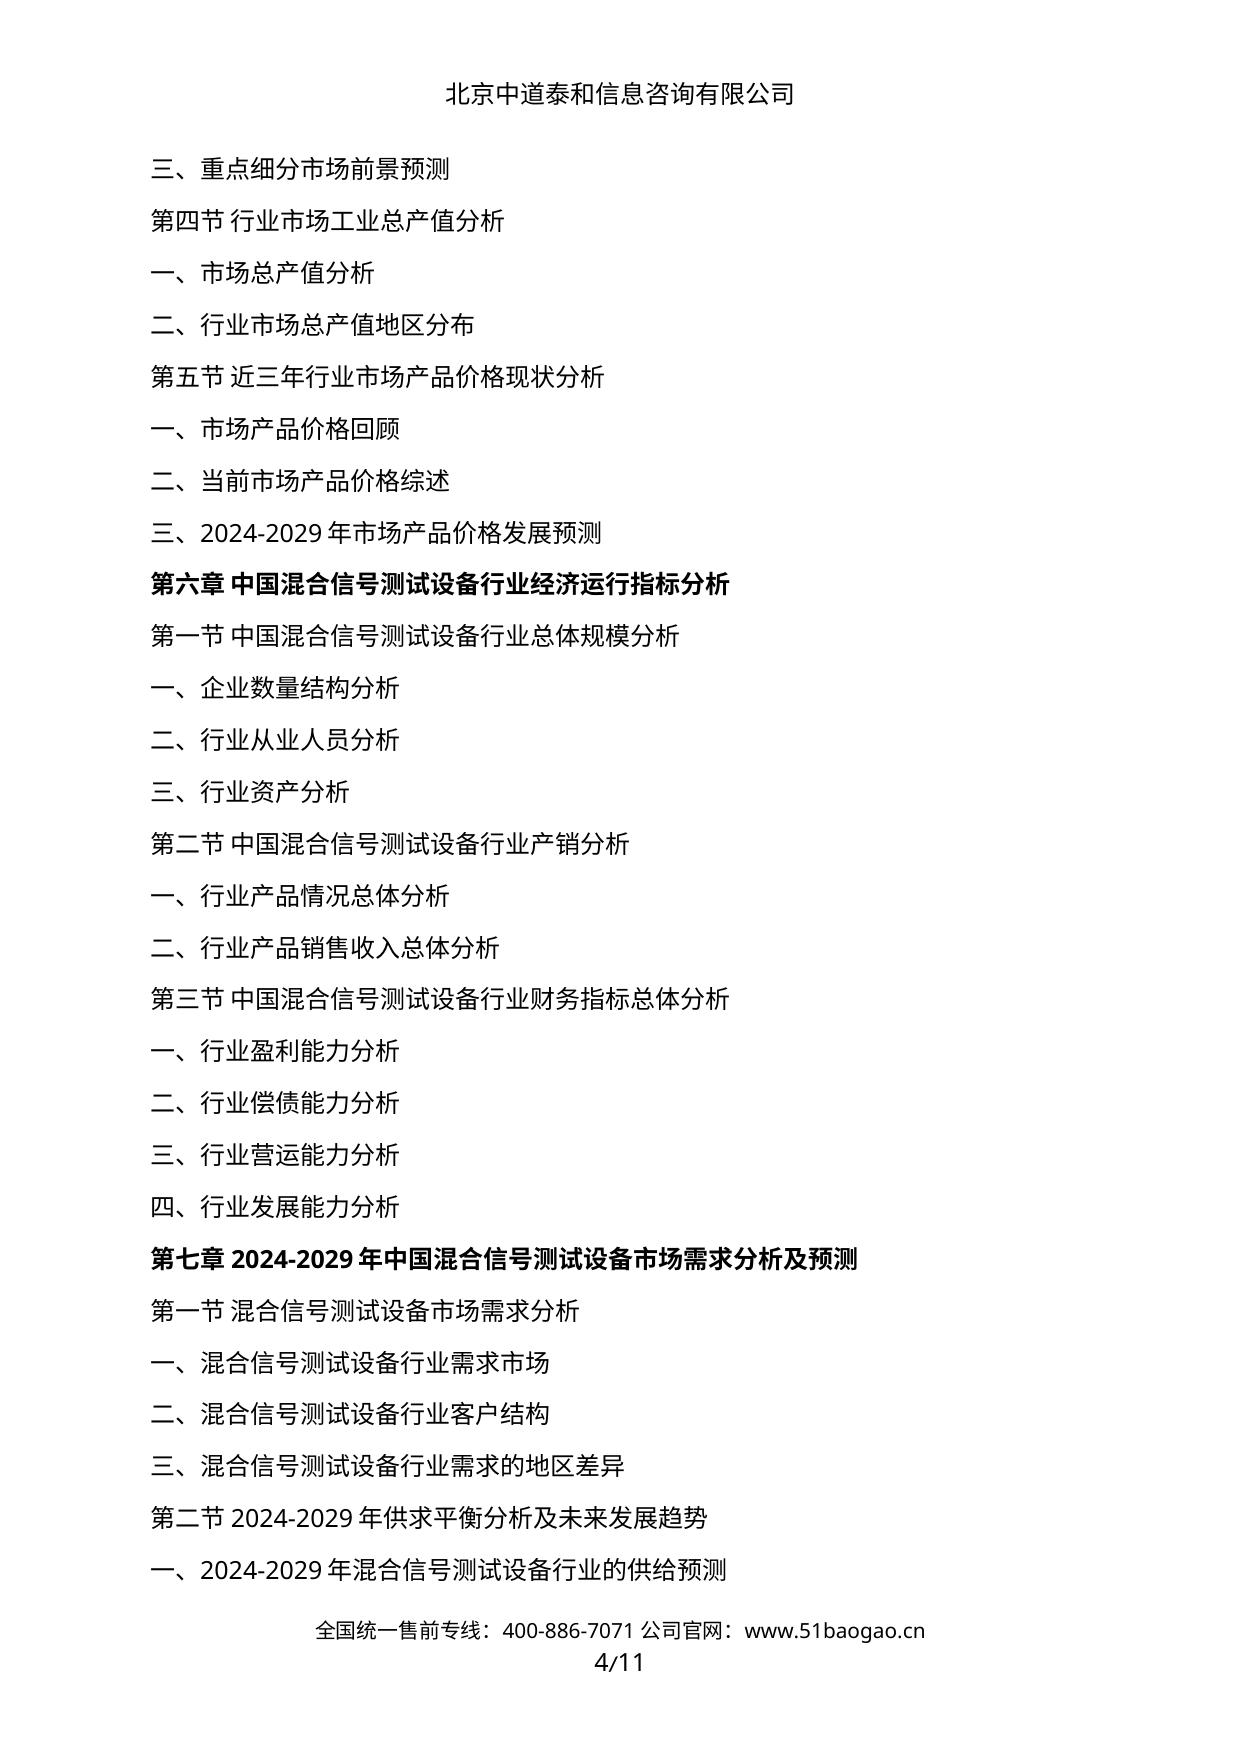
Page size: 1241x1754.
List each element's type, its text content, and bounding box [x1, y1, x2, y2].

text 第二节 2024-2029年供求平衡分析及未来发展趋势 [150, 1499, 1090, 1535]
text 三、2024-2029年市场产品价格发展预测 [150, 513, 1090, 549]
text 第四节 行业市场工业总产值分析 [150, 202, 1090, 238]
text 三、行业资产分析 [150, 772, 1090, 809]
text 三、行业营运能力分析 [150, 1136, 1090, 1172]
text 一、企业数量结构分析 [150, 669, 1090, 705]
text 一、市场产品价格回顾 [150, 409, 1090, 446]
text 三、重点细分市场前景预测 [150, 150, 1090, 186]
text 第五节 近三年行业市场产品价格现状分析 [150, 357, 1090, 394]
text 二、行业从业人员分析 [150, 721, 1090, 757]
text 三、混合信号测试设备行业需求的地区差异 [150, 1447, 1090, 1483]
text 第一节 中国混合信号测试设备行业总体规模分析 [150, 617, 1090, 653]
text 二、行业产品销售收入总体分析 [150, 928, 1090, 964]
text 一、行业产品情况总体分析 [150, 876, 1090, 912]
text 第六章 中国混合信号测试设备行业经济运行指标分析 [150, 565, 1090, 601]
text 第七章 2024-2029年中国混合信号测试设备市场需求分析及预测 [150, 1239, 1090, 1276]
text 一、市场总产值分析 [150, 254, 1090, 290]
text 四、行业发展能力分析 [150, 1187, 1090, 1224]
text 二、混合信号测试设备行业客户结构 [150, 1395, 1090, 1431]
text 二、当前市场产品价格综述 [150, 461, 1090, 497]
text 二、行业偿债能力分析 [150, 1084, 1090, 1120]
text 一、2024-2029年混合信号测试设备行业的供给预测 [150, 1551, 1090, 1587]
text 第一节 混合信号测试设备市场需求分析 [150, 1291, 1090, 1327]
text 一、行业盈利能力分析 [150, 1032, 1090, 1068]
text 一、混合信号测试设备行业需求市场 [150, 1343, 1090, 1379]
text 二、行业市场总产值地区分布 [150, 306, 1090, 342]
text 第二节 中国混合信号测试设备行业产销分析 [150, 824, 1090, 861]
text 第三节 中国混合信号测试设备行业财务指标总体分析 [150, 980, 1090, 1016]
